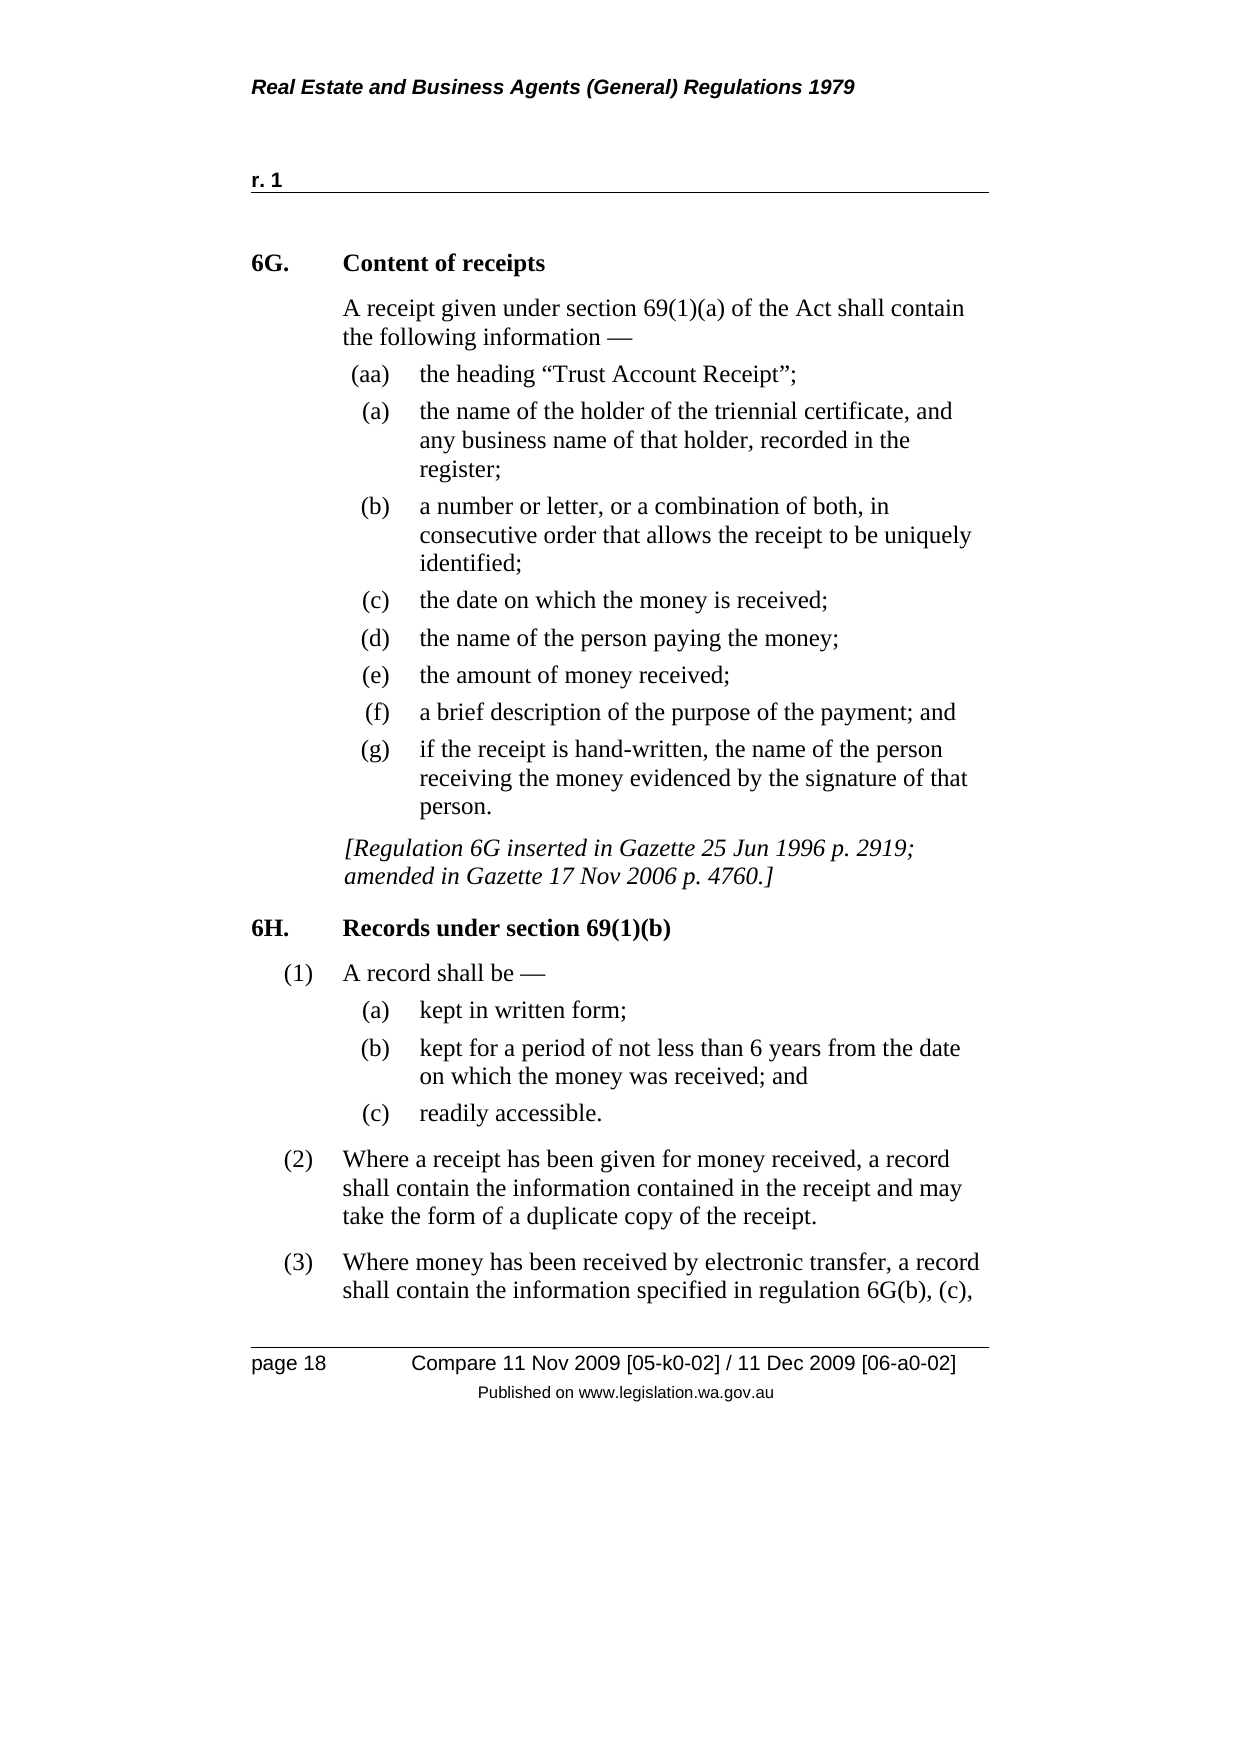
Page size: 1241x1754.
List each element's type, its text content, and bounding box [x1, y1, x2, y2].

text (c) readily accessible. [251, 1098, 989, 1127]
text (a) kept in written form; [251, 996, 989, 1024]
text (g) if the receipt is hand-written, the name of the person receiving the money evidenced by the signature of that person. [251, 734, 989, 820]
text (3) Where money has been received by electronic transfer, a record shall contain the information specified in regulation 6G(b), (c), (d), (e) and (f) and, for that purpose, the reference in regulation 6G(b) to “receipt” is to be read as a reference to “record”. [251, 1247, 989, 1304]
subtitle 6G. Content of receipts [251, 248, 989, 277]
text (e) the amount of money received; [251, 660, 989, 688]
text [Regulation 6G inserted in Gazette 25 Jun 1996 p. 2919; amended in Gazette 17 Nov 2006 p. 4760.] [251, 833, 989, 890]
text (c) the date on which the money is received; [251, 586, 989, 614]
text (aa) the heading “Trust Account Receipt”; [251, 359, 989, 388]
text (b) kept for a period of not less than 6 years from the date on which the money was received; and [251, 1033, 989, 1090]
text (b) a number or letter, or a combination of both, in consecutive order that allows the receipt to be uniquely identified; [251, 491, 989, 577]
text (2) Where a receipt has been given for money received, a record shall contain the information contained in the receipt and may take the form of a duplicate copy of the receipt. [251, 1144, 989, 1230]
text A receipt given under section 69(1)(a) of the Act shall contain the following information — [251, 293, 989, 351]
subtitle 6H. Records under section 69(1)(b) [251, 913, 989, 942]
text (d) the name of the person paying the money; [251, 623, 989, 651]
text (f) a brief description of the purpose of the payment; and [251, 697, 989, 726]
text (a) the name of the holder of the triennial certificate, and any business name of that holder, recorded in the register; [251, 396, 989, 483]
text (1) A record shall be — [251, 958, 989, 987]
